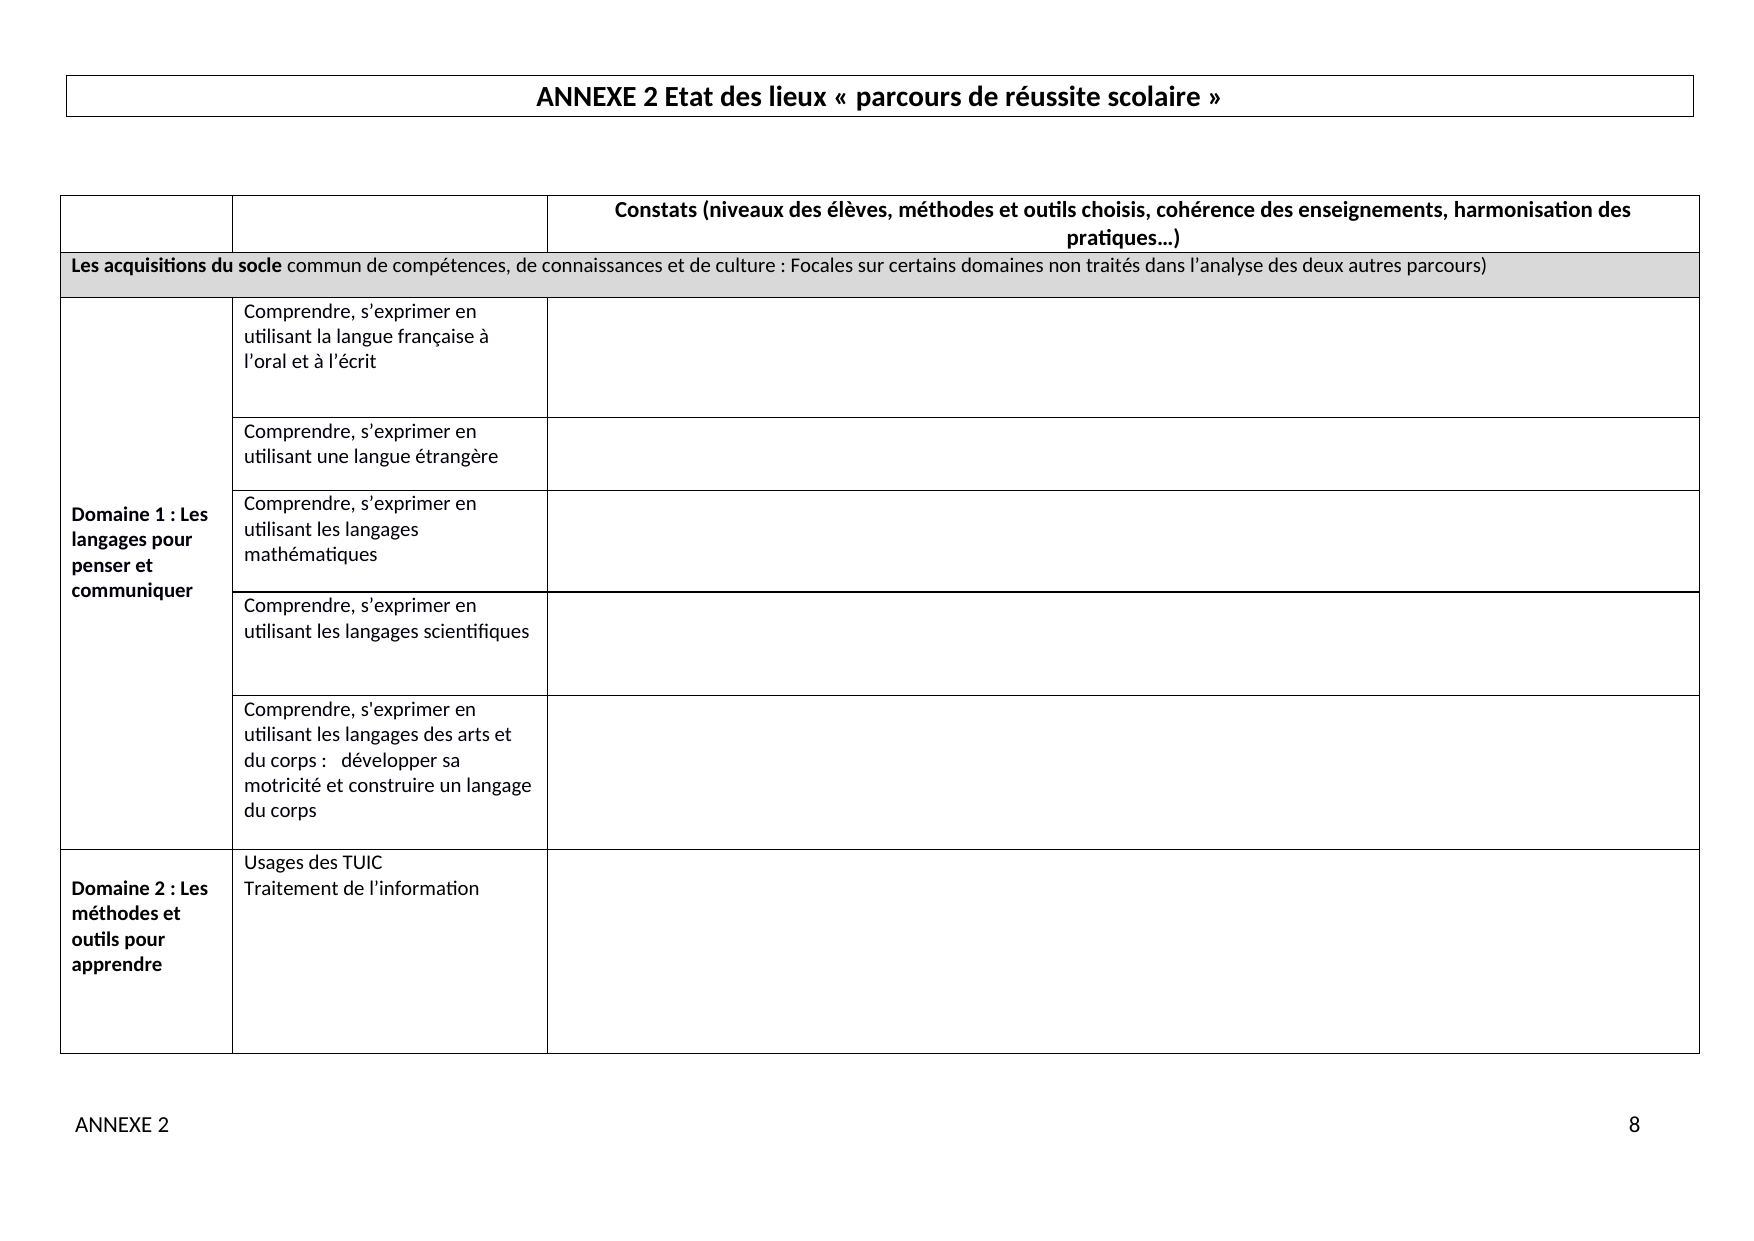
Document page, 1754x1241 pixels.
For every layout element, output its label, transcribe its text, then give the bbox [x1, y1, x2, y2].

table_header Constats (niveaux des élèves, méthodes et outils choisis, cohérence des enseignements, harmonisation des pratiques…) [548, 196, 1699, 252]
text ANNEXE 2 Etat des lieux « parcours de réussite scolaire » [67, 76, 1693, 116]
table_cell Comprendre, s'exprimer en utilisant les langages des arts et du corps : développer sa motricité et construire un langage du corps [233, 696, 547, 848]
table_cell Comprendre, s’exprimer en utilisant les langages mathématiques [233, 491, 547, 591]
table_cell Comprendre, s’exprimer en utilisant une langue étrangère [233, 418, 547, 489]
table_cell Usages des TUIC Traitement de l’information [233, 850, 547, 1053]
table_cell [548, 418, 1699, 489]
table_cell [548, 696, 1699, 848]
table_cell [548, 491, 1699, 591]
table_cell Comprendre, s’exprimer en utilisant les langages scientifiques [233, 593, 547, 695]
table_header [233, 196, 547, 252]
table_cell [548, 850, 1699, 1053]
table_cell Comprendre, s’exprimer en utilisant la langue française à l’oral et à l’écrit [233, 298, 547, 417]
table_cell [548, 593, 1699, 695]
table_header [61, 196, 232, 252]
table_cell [548, 298, 1699, 417]
table_cell Les acquisitions du socle commun de compétences, de connaissances et de culture : Focales sur certains domaines non traités dans l’analyse des deux autres parcours) [61, 253, 1699, 297]
table_cell Domaine 1 : Les langages pour penser et communiquer [61, 298, 232, 848]
table_cell Domaine 2 : Les méthodes et outils pour apprendre [61, 850, 232, 1053]
